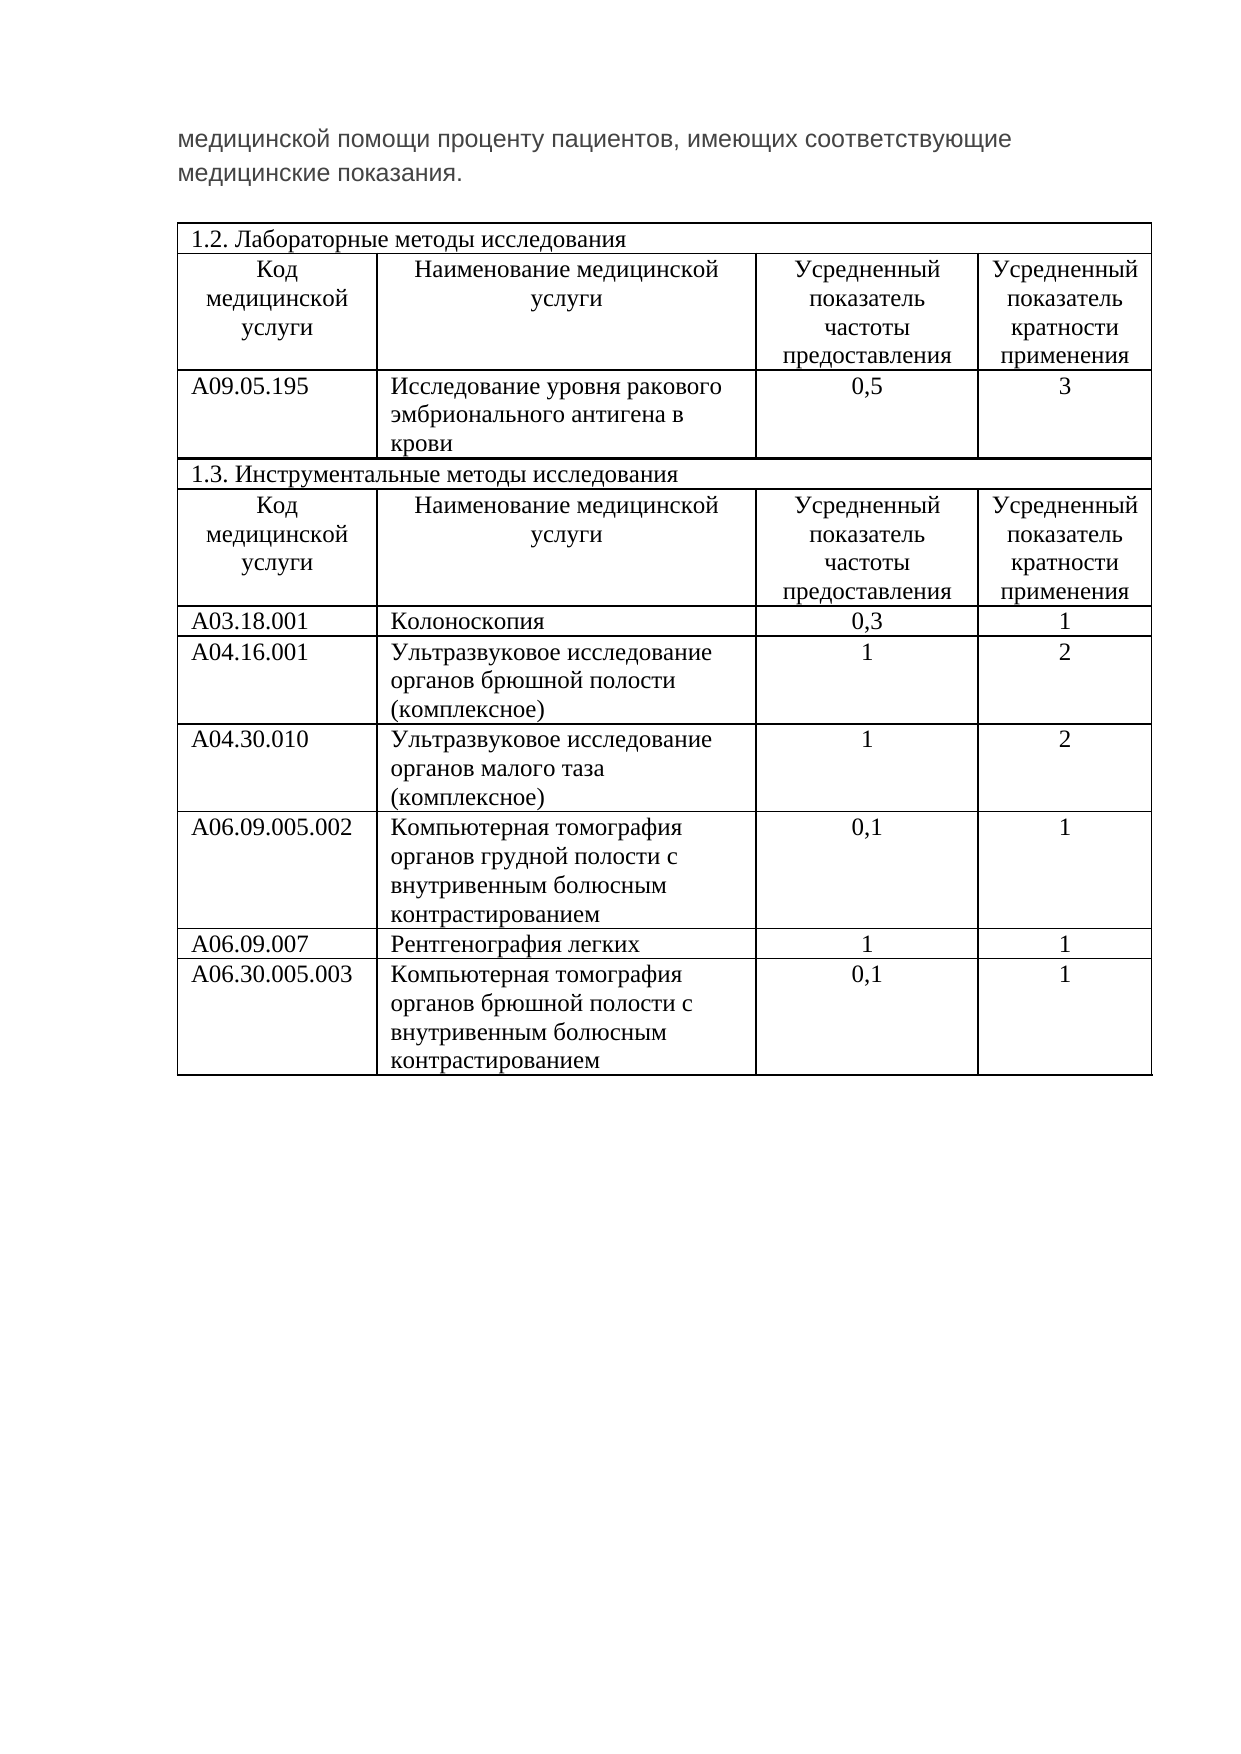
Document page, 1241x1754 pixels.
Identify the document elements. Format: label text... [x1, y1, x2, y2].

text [177, 118, 1152, 221]
table_cell 3 [979, 371, 1151, 457]
table_cell 2 [979, 637, 1151, 723]
table_cell Усредненный показатель частоты предоставления [757, 254, 977, 369]
table_cell A09.05.195 [178, 371, 376, 457]
table_cell Колоноскопия [378, 607, 755, 635]
table_cell Усредненный показатель частоты предоставления [757, 490, 977, 605]
table_cell Ультразвуковое исследование органов малого таза (комплексное) [378, 725, 755, 811]
table_cell Наименование медицинской услуги [378, 254, 755, 369]
table_cell 2 [979, 725, 1151, 811]
table_cell A04.30.010 [178, 725, 376, 811]
table_cell Компьютерная томография органов грудной полости с внутривенным болюсным контрастированием [378, 812, 755, 927]
table_cell Наименование медицинской услуги [378, 490, 755, 605]
table_cell Код медицинской услуги [178, 254, 376, 369]
table_cell 1 [979, 812, 1151, 927]
table_cell Компьютерная томография органов брюшной полости с внутривенным болюсным контрастированием [378, 959, 755, 1074]
table_cell Усредненный показатель кратности применения [979, 254, 1151, 369]
table_cell A03.18.001 [178, 607, 376, 635]
table_cell 0,1 [757, 812, 977, 927]
table_cell 1.3. Инструментальные методы исследования [178, 460, 1151, 488]
table_cell A06.09.007 [178, 929, 376, 958]
table_cell 0,1 [757, 959, 977, 1074]
table_cell 0,5 [757, 371, 977, 457]
table_cell Код медицинской услуги [178, 490, 376, 605]
table_cell 1.2. Лабораторные методы исследования [178, 224, 1151, 253]
table_cell Рентгенография легких [378, 929, 755, 958]
table_cell 1 [979, 959, 1151, 1074]
table_cell Ультразвуковое исследование органов брюшной полости (комплексное) [378, 637, 755, 723]
table_cell 1 [979, 607, 1151, 635]
table_cell A04.16.001 [178, 637, 376, 723]
table_cell Исследование уровня ракового эмбрионального антигена в крови [378, 371, 755, 457]
table_cell A06.30.005.003 [178, 959, 376, 1074]
table_cell A06.09.005.002 [178, 812, 376, 927]
table_cell 1 [757, 929, 977, 958]
table_cell 0,3 [757, 607, 977, 635]
table_cell Усредненный показатель кратности применения [979, 490, 1151, 605]
table_cell 1 [979, 929, 1151, 958]
table_cell 1 [757, 637, 977, 723]
table_cell 1 [757, 725, 977, 811]
